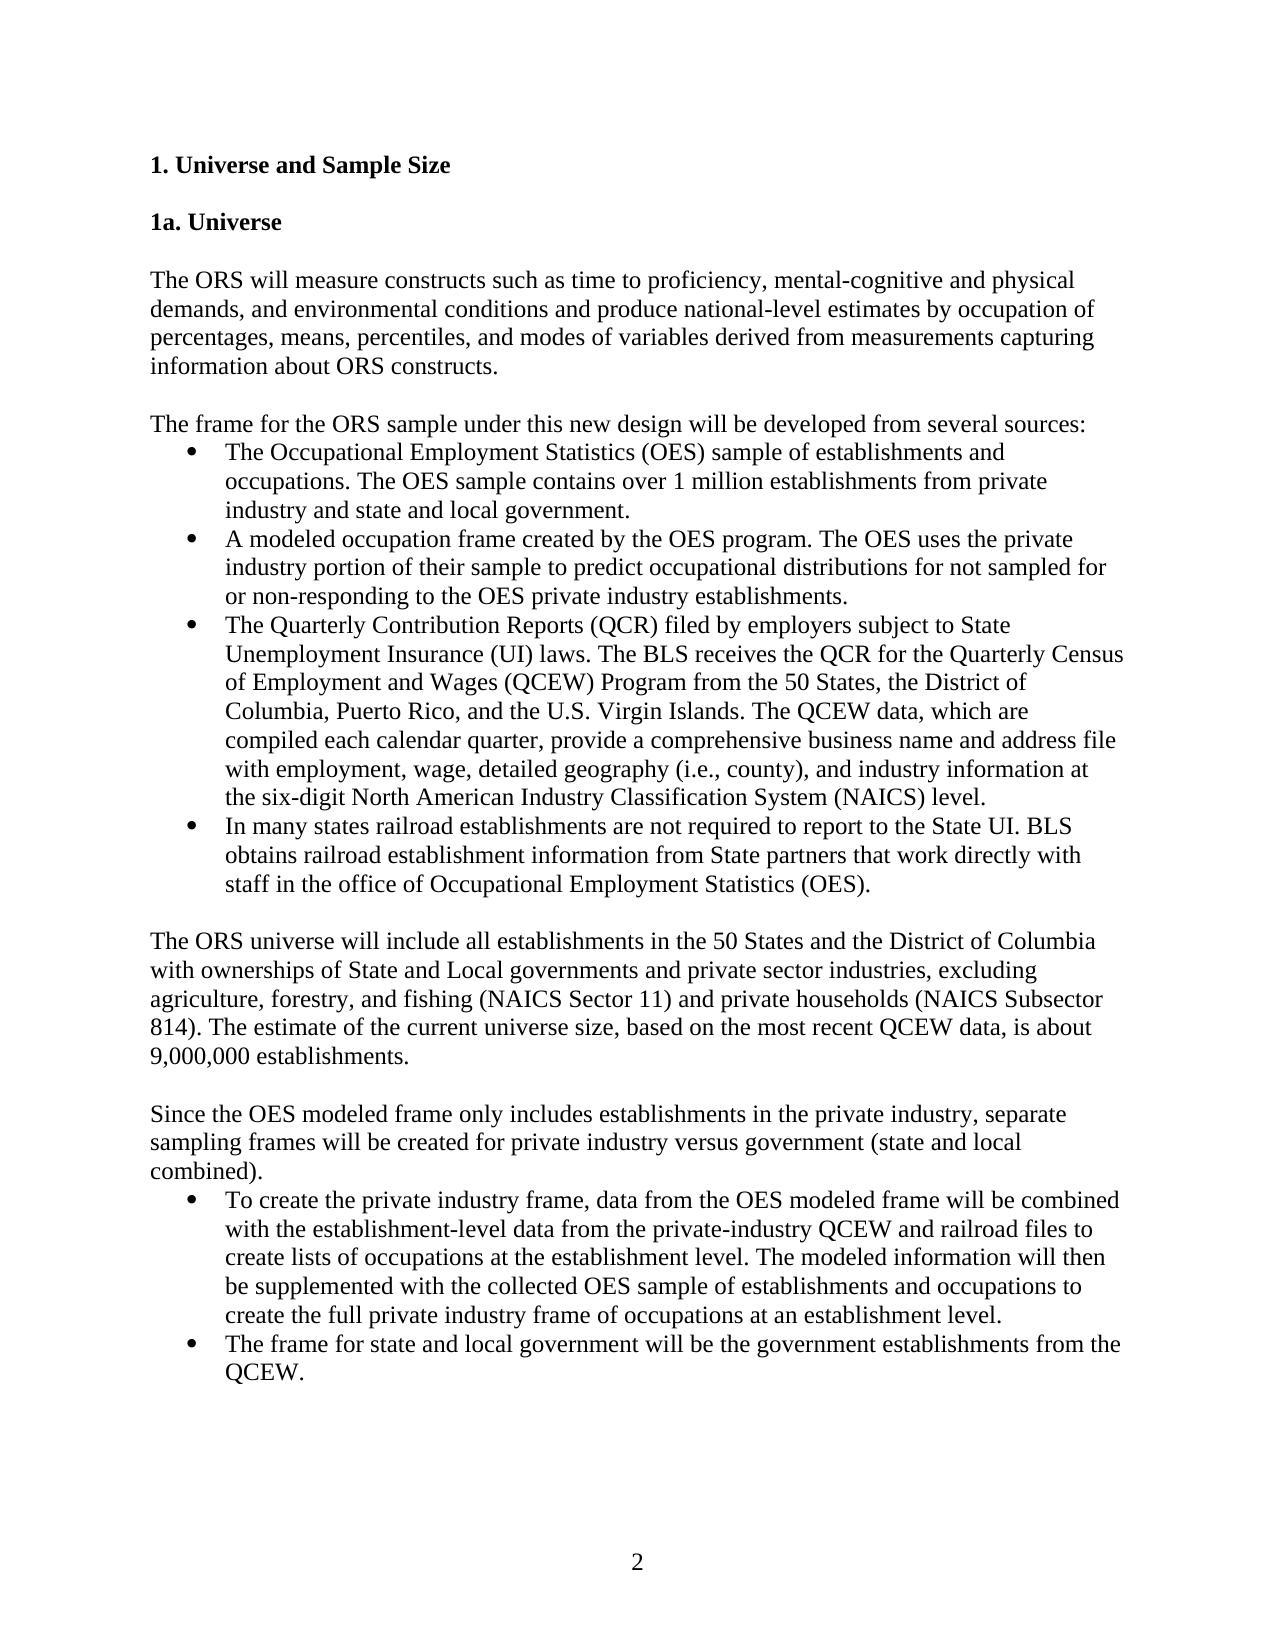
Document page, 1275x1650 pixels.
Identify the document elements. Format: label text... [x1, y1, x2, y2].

text The frame for the ORS sample under this new design will be developed from several sources: [150, 409, 1125, 437]
list The frame for state and local government will be the government establishments from the QCEW. [187, 1329, 1125, 1386]
list In many states railroad establishments are not required to report to the State UI. BLS obtains railroad establishment information from State partners that work directly with staff in the office of Occupational Employment Statistics (OES). [187, 811, 1125, 897]
list A modeled occupation frame created by the OES program. The OES uses the private industry portion of their sample to predict occupational distributions for not sampled for or non-responding to the OES private industry establishments. [187, 524, 1125, 610]
list The Occupational Employment Statistics (OES) sample of establishments and occupations. The OES sample contains over 1 million establishments from private industry and state and local government. [187, 437, 1125, 524]
text 1a. Universe [150, 207, 1125, 236]
text The ORS universe will include all establishments in the 50 States and the District of Columbia with ownerships of State and Local governments and private sector industries, excluding agriculture, forestry, and fishing (NAICS Sector 11) and private households (NAICS Subsector 814). The estimate of the current universe size, based on the most recent QCEW data, is about 9,000,000 establishments. [150, 926, 1125, 1070]
text The ORS will measure constructs such as time to proficiency, mental-cognitive and physical demands, and environmental conditions and produce national-level estimates by occupation of percentages, means, percentiles, and modes of variables derived from measurements capturing information about ORS constructs. [150, 265, 1125, 380]
list To create the private industry frame, data from the OES modeled frame will be combined with the establishment-level data from the private-industry QCEW and railroad files to create lists of occupations at the establishment level. The modeled information will then be supplemented with the collected OES sample of establishments and occupations to create the full private industry frame of occupations at an establishment level. [187, 1185, 1125, 1329]
list The Quarterly Contribution Reports (QCR) filed by employers subject to State Unemployment Insurance (UI) laws. The BLS receives the QCR for the Quarterly Census of Employment and Wages (QCEW) Program from the 50 States, the District of Columbia, Puerto Rico, and the U.S. Virgin Islands. The QCEW data, which are compiled each calendar quarter, provide a comprehensive business name and address file with employment, wage, detailed geography (i.e., county), and industry information at the six-digit North American Industry Classification System (NAICS) level. [187, 610, 1125, 811]
text 1. Universe and Sample Size [150, 150, 1125, 179]
text Since the OES modeled frame only includes establishments in the private industry, separate sampling frames will be created for private industry versus government (state and local combined). [150, 1099, 1125, 1185]
